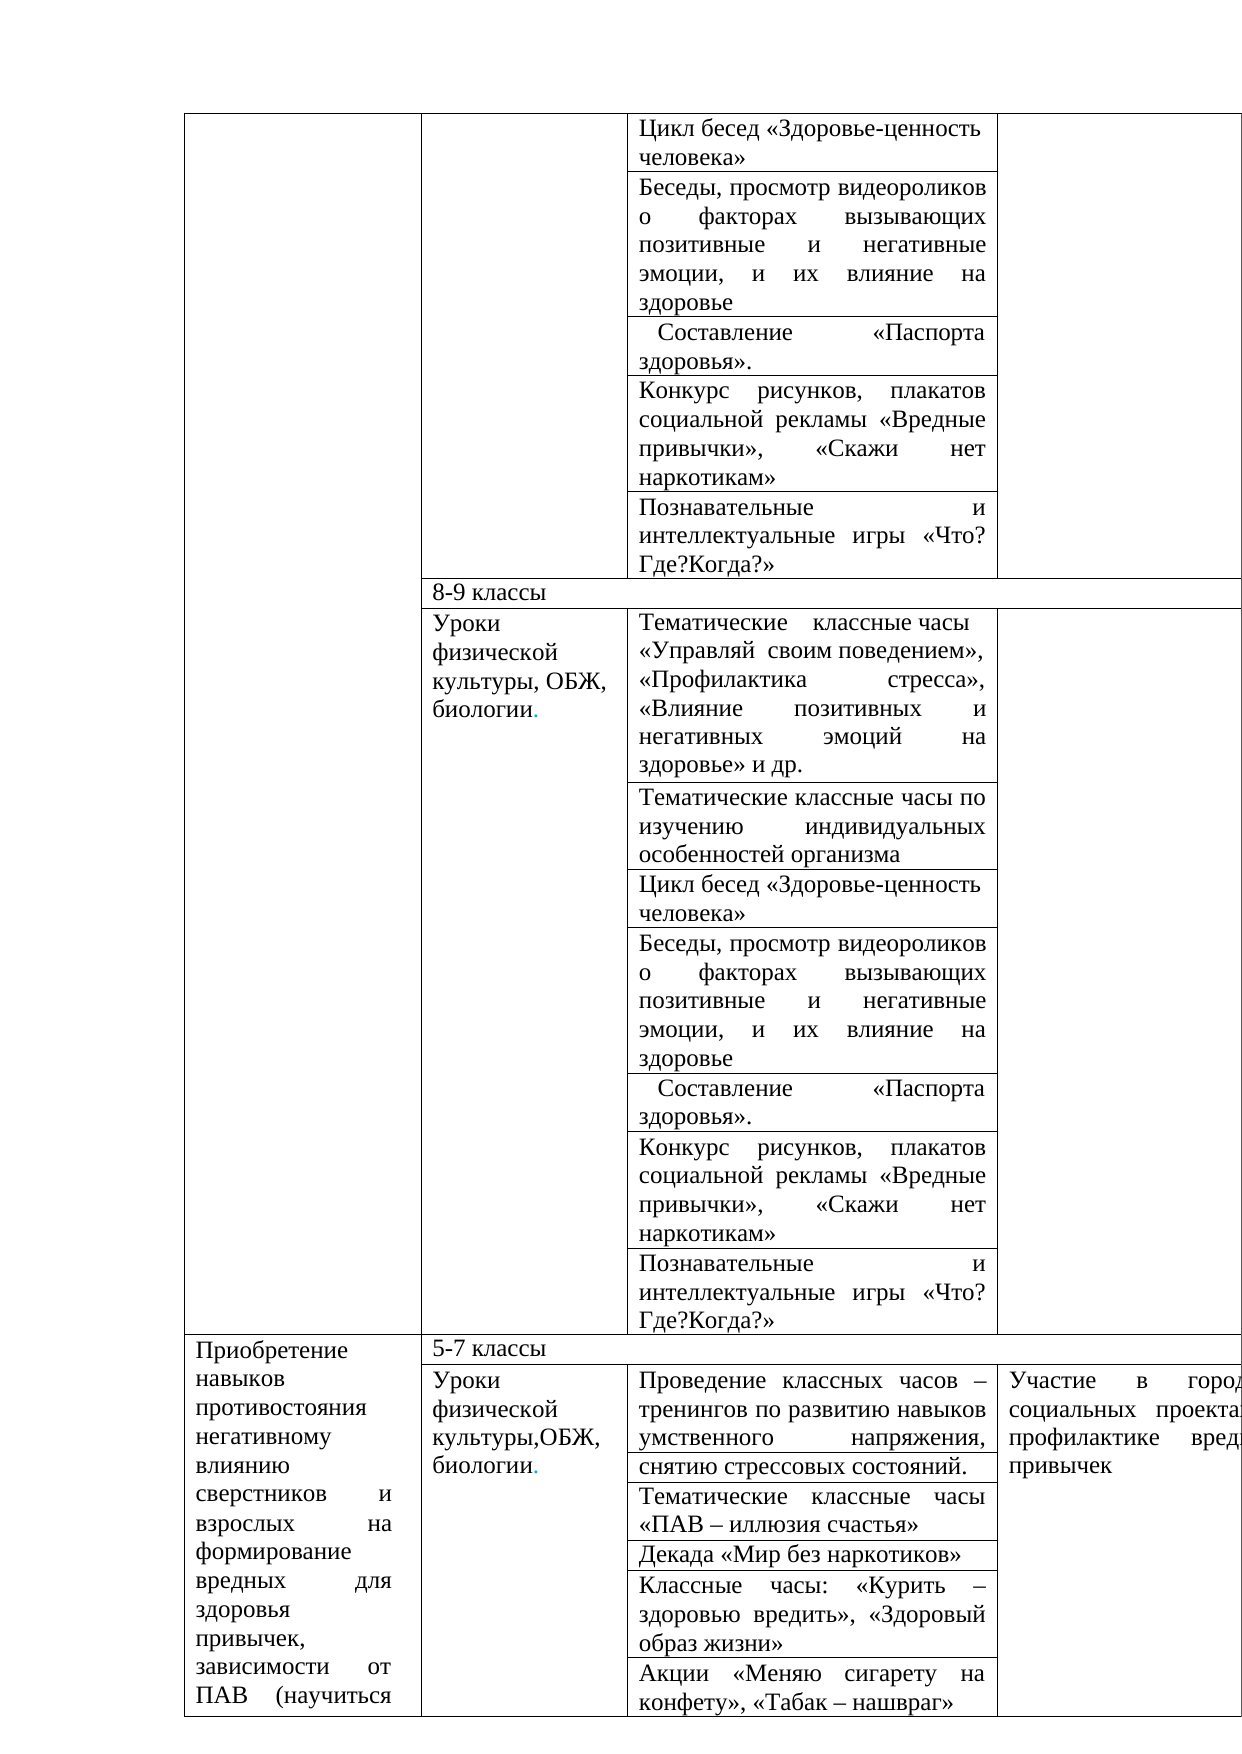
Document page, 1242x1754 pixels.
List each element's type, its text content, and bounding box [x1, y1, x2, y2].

table_cell Приобретение навыков противостояния негативному влиянию сверстников и взрослых на формирование вредных для здоровья привычек, зависимости от ПАВ (научиться говорить«нет») [185, 1335, 421, 1716]
table_cell Проведение классных часов – тренингов по развитию навыков умственного напряжения, [628, 1365, 997, 1452]
table_cell Составление «Паспорта здоровья». [628, 317, 997, 374]
table_cell Беседы, просмотр видеороликов о факторах вызывающих позитивные и негативные эмоции, и их влияние на здоровье [628, 928, 997, 1073]
table_cell Уроки физической культуры, ОБЖ, биологии. [422, 609, 627, 1334]
table_cell Декада «Мир без наркотиков» [628, 1541, 997, 1569]
table_cell Классные часы: «Курить – здоровью вредить», «Здоровый образ жизни» [628, 1571, 997, 1657]
table_cell Конкурс рисунков, плакатов социальной рекламы «Вредные привычки», «Скажи нет наркотикам» [628, 376, 997, 491]
table_cell Цикл бесед «Здоровье-ценность человека» [628, 870, 997, 927]
table_cell Беседы, просмотр видеороликов о факторах вызывающих позитивные и негативные эмоции, и их влияние на здоровье [628, 172, 997, 316]
table_cell Конкурс рисунков, плакатов социальной рекламы «Вредные привычки», «Скажи нет наркотикам» [628, 1132, 997, 1247]
table_cell снятию стрессовых состояний. [628, 1453, 997, 1482]
table_cell Тематические классные часы «ПАВ – иллюзия счастья» [628, 1483, 997, 1540]
table_cell [998, 609, 1241, 1334]
table_cell 8-9 классы [422, 579, 1241, 607]
table_cell Тематические классные часы по изучению индивидуальных особенностей организма [628, 783, 997, 869]
table_cell Участие в городских социальных проектах по профилактике вредных привычек [998, 1365, 1241, 1716]
table_cell Познавательные и интеллектуальные игры «Что? Где?Когда?» [628, 492, 997, 578]
table_cell Тематические классные часы «Управляй своим поведением», «Профилактика стресса», «Влияние позитивных и негативных эмоций на здоровье» и др. [628, 609, 997, 781]
table_cell Уроки физической культуры,ОБЖ, биологии. [422, 1365, 627, 1716]
table_cell 5-7 классы [422, 1335, 1241, 1364]
table_cell Составление «Паспорта здоровья». [628, 1074, 997, 1131]
table_cell Познавательные и интеллектуальные игры «Что? Где?Когда?» [628, 1249, 997, 1334]
table_cell Цикл бесед «Здоровье-ценность человека» [628, 114, 997, 171]
table_cell Акции «Меняю сигарету на конфету», «Табак – нашвраг» [628, 1658, 997, 1716]
